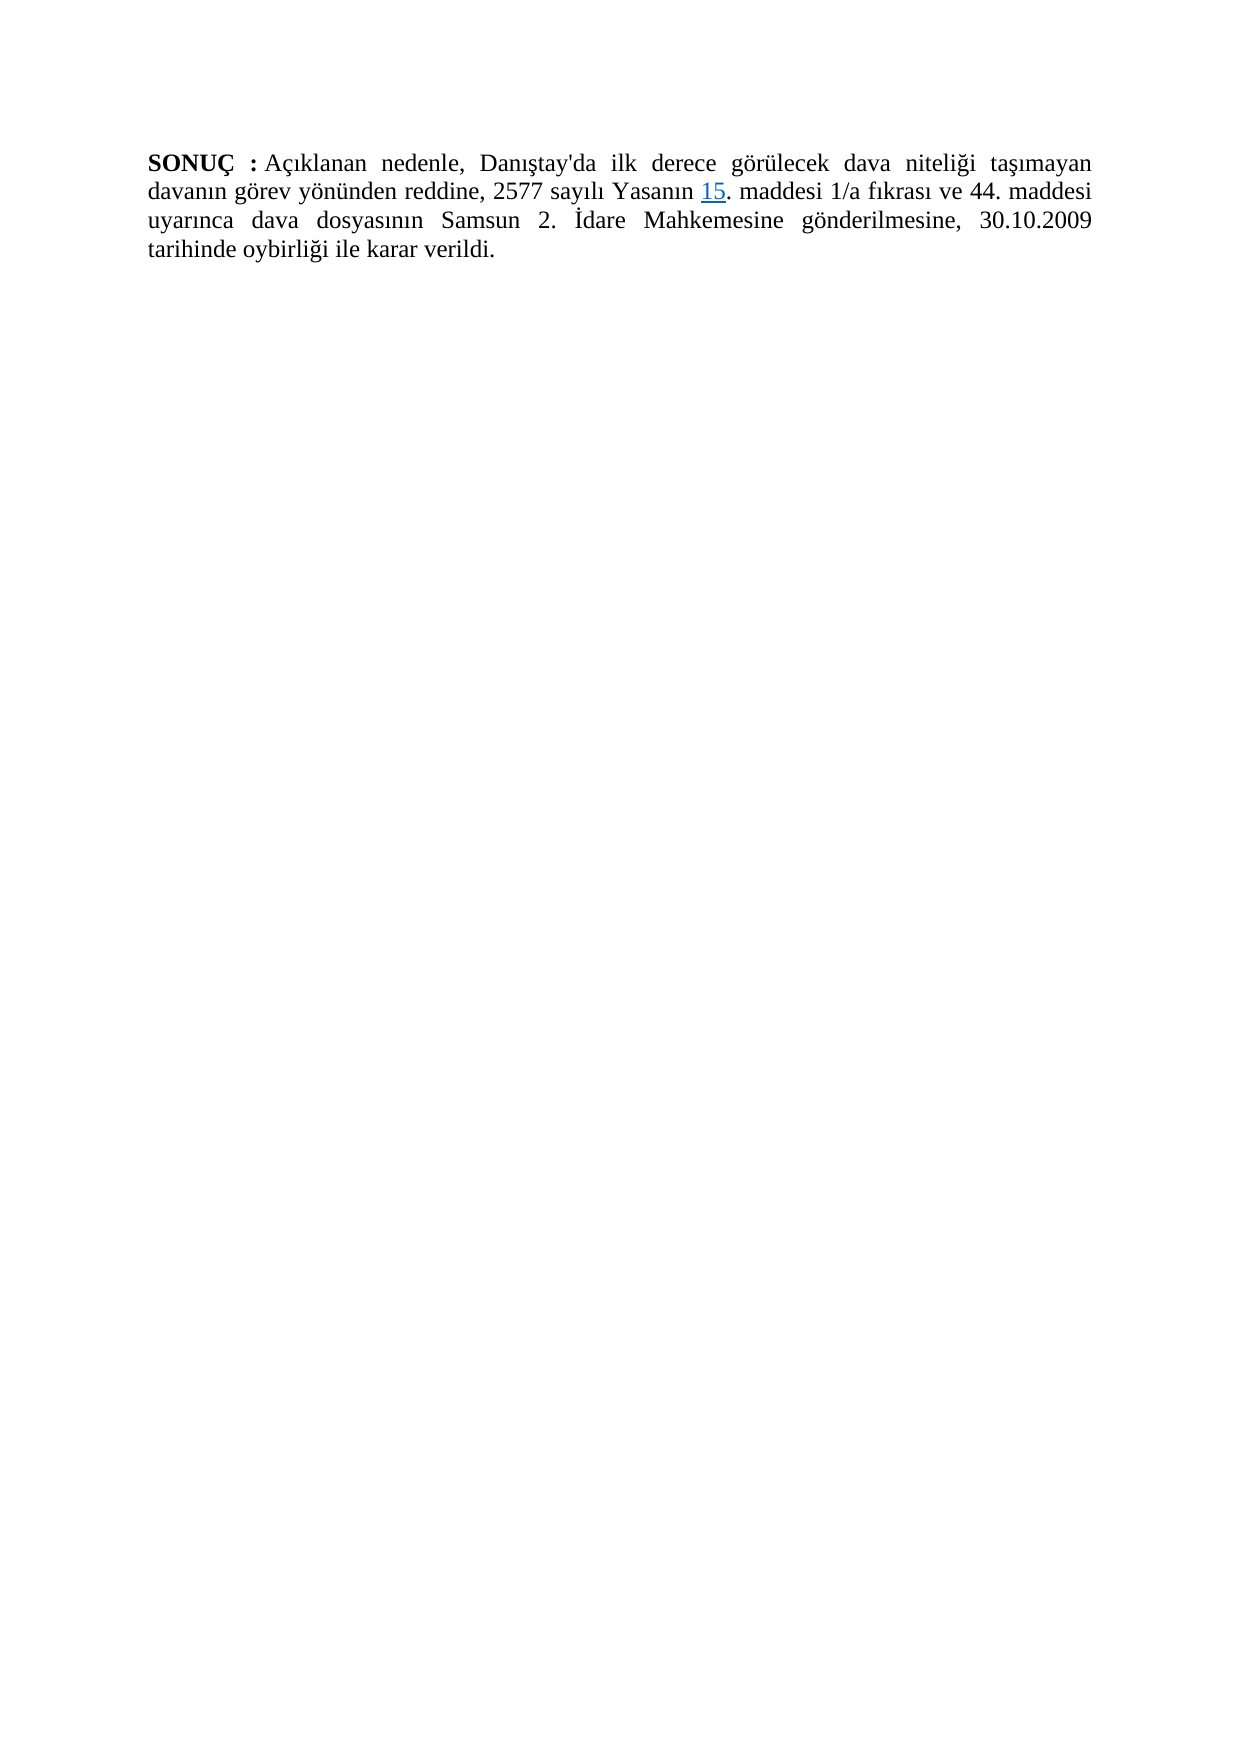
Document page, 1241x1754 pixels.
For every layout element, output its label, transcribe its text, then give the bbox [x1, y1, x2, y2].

text SONUÇ : Açıklanan nedenle, Danıştay'da ilk derece görülecek dava niteliği taşımayan davanın görev yönünden reddine, 2577 sayılı Yasanın 15. maddesi 1/a fıkrası ve 44. maddesi uyarınca dava dosyasının Samsun 2. İdare Mahkemesine gönderilmesine, 30.10.2009 tarihinde oybirliği ile karar verildi. [148, 148, 1093, 263]
